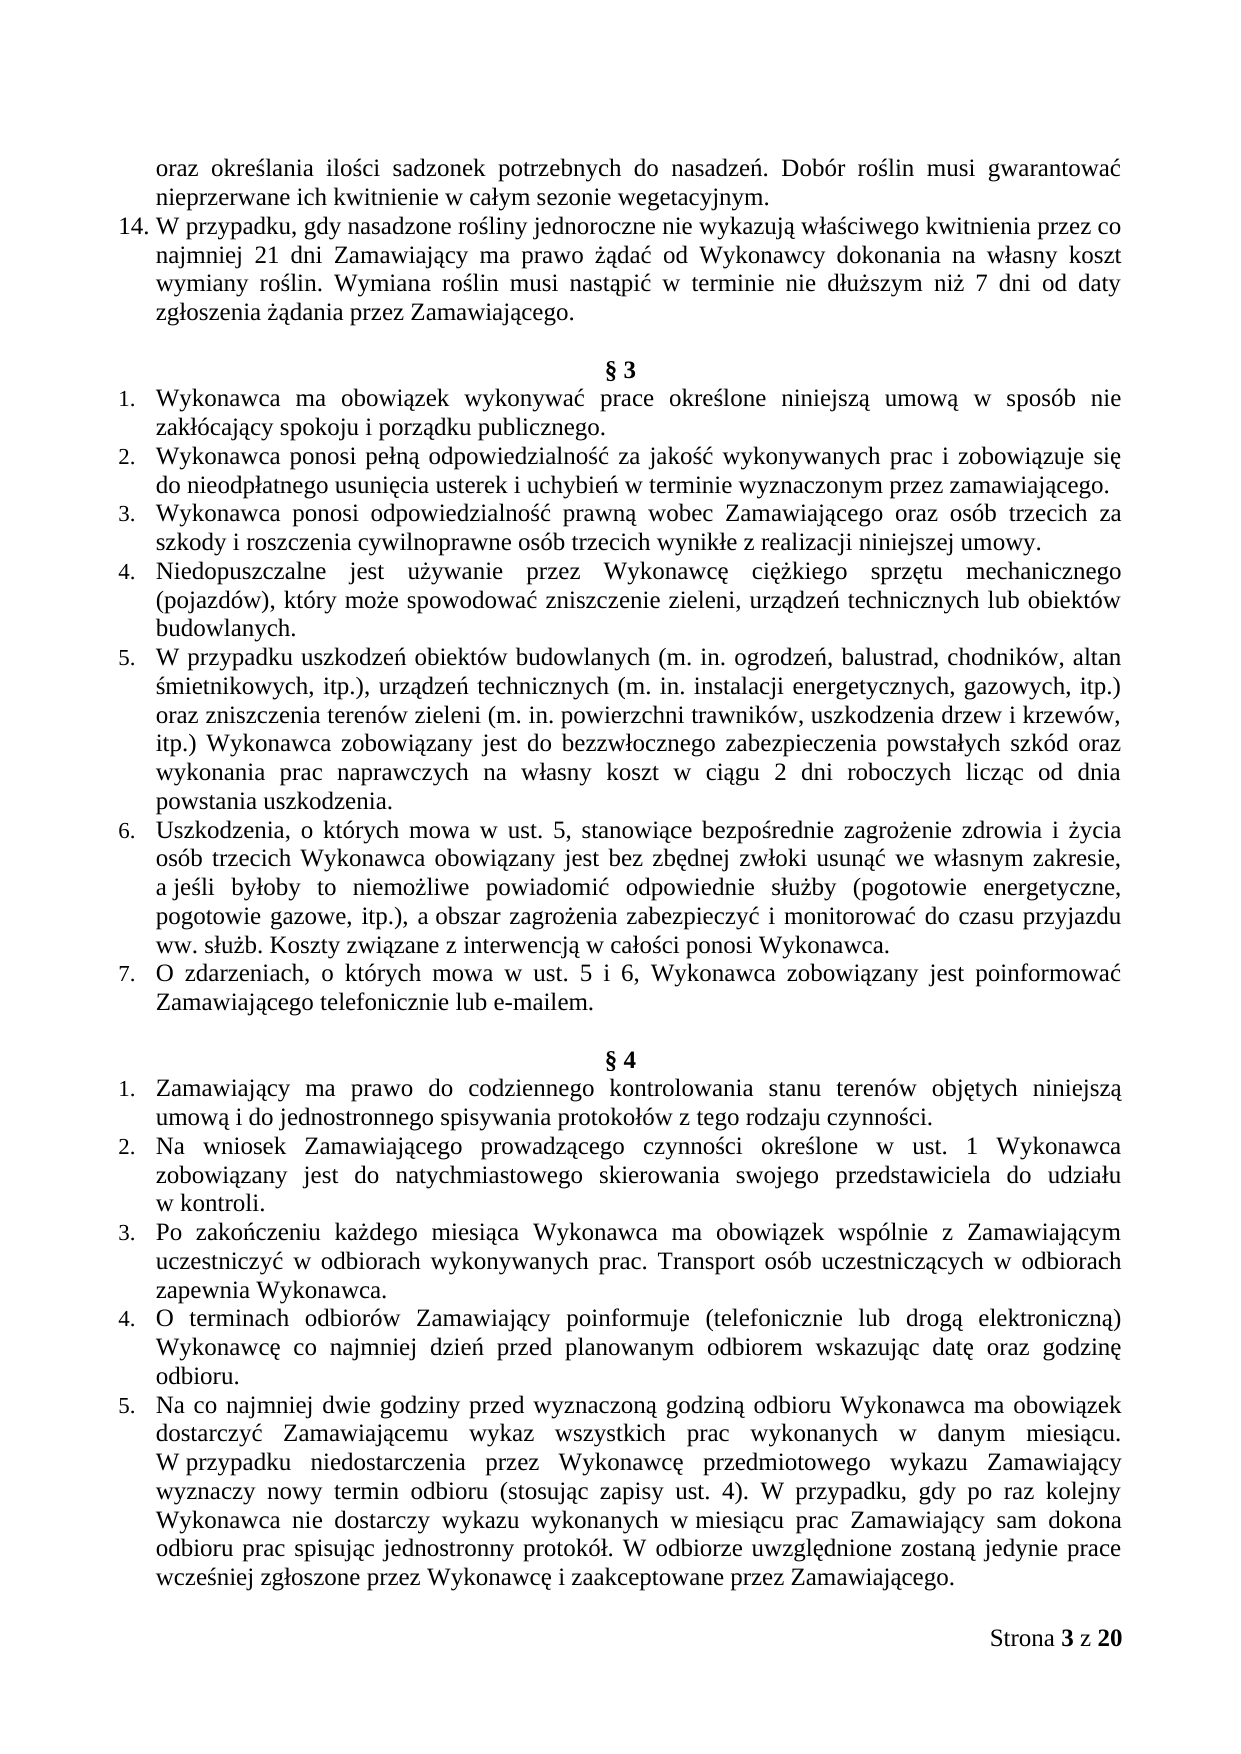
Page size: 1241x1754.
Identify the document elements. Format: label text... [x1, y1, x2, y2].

list Zamawiający ma prawo do codziennego kontrolowania stanu terenów objętych niniejszą umową i do jednostronnego spisywania protokołów z tego rodzaju czynności. [118, 1073, 1122, 1131]
list Wykonawca ponosi pełną odpowiedzialność za jakość wykonywanych prac i zobowiązuje się do nieodpłatnego usunięcia usterek i uchybień w terminie wyznaczonym przez zamawiającego. [118, 441, 1122, 498]
text § 4 [118, 1045, 1122, 1073]
list W przypadku, gdy nasadzone rośliny jednoroczne nie wykazują właściwego kwitnienia przez co najmniej 21 dni Zamawiający ma prawo żądać od Wykonawcy dokonania na własny koszt wymiany roślin. Wymiana roślin musi nastąpić w terminie nie dłuższym niż 7 dni od daty zgłoszenia żądania przez Zamawiającego. [118, 211, 1122, 326]
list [118, 153, 1122, 211]
list Niedopuszczalne jest używanie przez Wykonawcę ciężkiego sprzętu mechanicznego (pojazdów), który może spowodować zniszczenie zieleni, urządzeń technicznych lub obiektów budowlanych. [118, 556, 1122, 642]
list O zdarzeniach, o których mowa w ust. 5 i 6, Wykonawca zobowiązany jest poinformować Zamawiającego telefonicznie lub e-mailem. [118, 958, 1122, 1016]
list Wykonawca ponosi odpowiedzialność prawną wobec Zamawiającego oraz osób trzecich za szkody i roszczenia cywilnoprawne osób trzecich wynikłe z realizacji niniejszej umowy. [118, 498, 1122, 556]
list O terminach odbiorów Zamawiający poinformuje (telefonicznie lub drogą elektroniczną) Wykonawcę co najmniej dzień przed planowanym odbiorem wskazując datę oraz godzinę odbioru. [118, 1303, 1122, 1390]
list Po zakończeniu każdego miesiąca Wykonawca ma obowiązek wspólnie z Zamawiającym uczestniczyć w odbiorach wykonywanych prac. Transport osób uczestniczących w odbiorach zapewnia Wykonawca. [118, 1217, 1122, 1303]
list Na wniosek Zamawiającego prowadzącego czynności określone w ust. 1 Wykonawca zobowiązany jest do natychmiastowego skierowania swojego przedstawiciela do udziału w kontroli. [118, 1131, 1122, 1217]
text § 3 [118, 355, 1122, 383]
list Uszkodzenia, o których mowa w ust. 5, stanowiące bezpośrednie zagrożenie zdrowia i życia osób trzecich Wykonawca obowiązany jest bez zbędnej zwłoki usunąć we własnym zakresie, a jeśli byłoby to niemożliwe powiadomić odpowiednie służby (pogotowie energetyczne, pogotowie gazowe, itp.), a obszar zagrożenia zabezpieczyć i monitorować do czasu przyjazdu ww. służb. Koszty związane z interwencją w całości ponosi Wykonawca. [118, 815, 1122, 958]
list Wykonawca ma obowiązek wykonywać prace określone niniejszą umową w sposób nie zakłócający spokoju i porządku publicznego. [118, 383, 1122, 441]
list W przypadku uszkodzeń obiektów budowlanych (m. in. ogrodzeń, balustrad, chodników, altan śmietnikowych, itp.), urządzeń technicznych (m. in. instalacji energetycznych, gazowych, itp.) oraz zniszczenia terenów zieleni (m. in. powierzchni trawników, uszkodzenia drzew i krzewów, itp.) Wykonawca zobowiązany jest do bezzwłocznego zabezpieczenia powstałych szkód oraz wykonania prac naprawczych na własny koszt w ciągu 2 dni roboczych licząc od dnia powstania uszkodzenia. [118, 642, 1122, 815]
list Na co najmniej dwie godziny przed wyznaczoną godziną odbioru Wykonawca ma obowiązek dostarczyć Zamawiającemu wykaz wszystkich prac wykonanych w danym miesiącu. W przypadku niedostarczenia przez Wykonawcę przedmiotowego wykazu Zamawiający wyznaczy nowy termin odbioru (stosując zapisy ust. 4). W przypadku, gdy po raz kolejny Wykonawca nie dostarczy wykazu wykonanych w miesiącu prac Zamawiający sam dokona odbioru prac spisując jednostronny protokół. W odbiorze uwzględnione zostaną jedynie prace wcześniej zgłoszone przez Wykonawcę i zaakceptowane przez Zamawiającego. [118, 1390, 1122, 1591]
